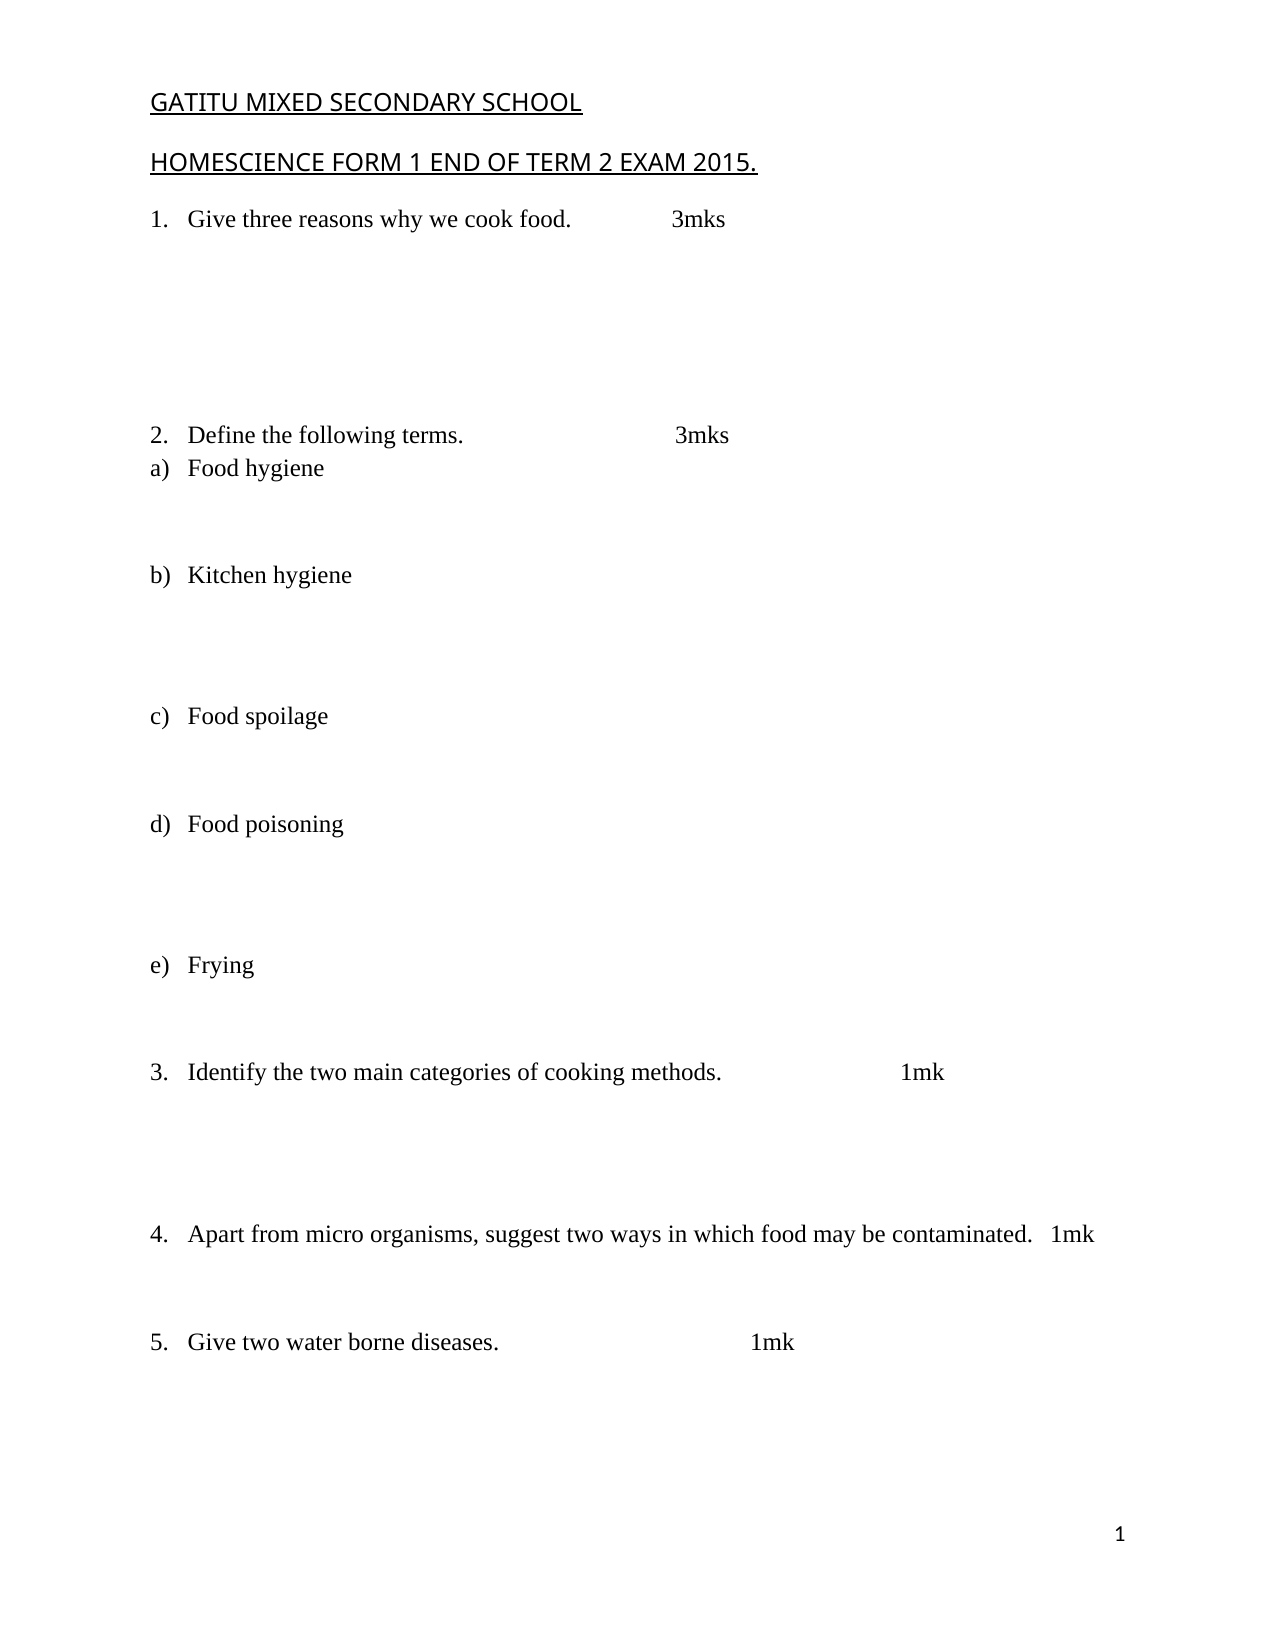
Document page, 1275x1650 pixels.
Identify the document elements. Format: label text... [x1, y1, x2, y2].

list Define the following terms. 3mks [150, 420, 1125, 448]
list Food poisoning [150, 809, 1125, 838]
list Food spoilage [150, 701, 1125, 730]
list Give two water borne diseases. 1mk [150, 1327, 1125, 1355]
list Food hygiene [150, 453, 1125, 482]
list Apart from micro organisms, suggest two ways in which food may be contaminated. 1mk [150, 1219, 1125, 1248]
text HOMESCIENCE FORM 1 END OF TERM 2 EXAM 2015. [150, 144, 1125, 178]
text GATITU MIXED SECONDARY SCHOOL [150, 84, 1125, 118]
list Identify the two main categories of cooking methods. 1mk [150, 1057, 1125, 1086]
list Kitchen hygiene [150, 561, 1125, 589]
list Frying [150, 950, 1125, 978]
list Give three reasons why we cook food. 3mks [150, 204, 1125, 233]
